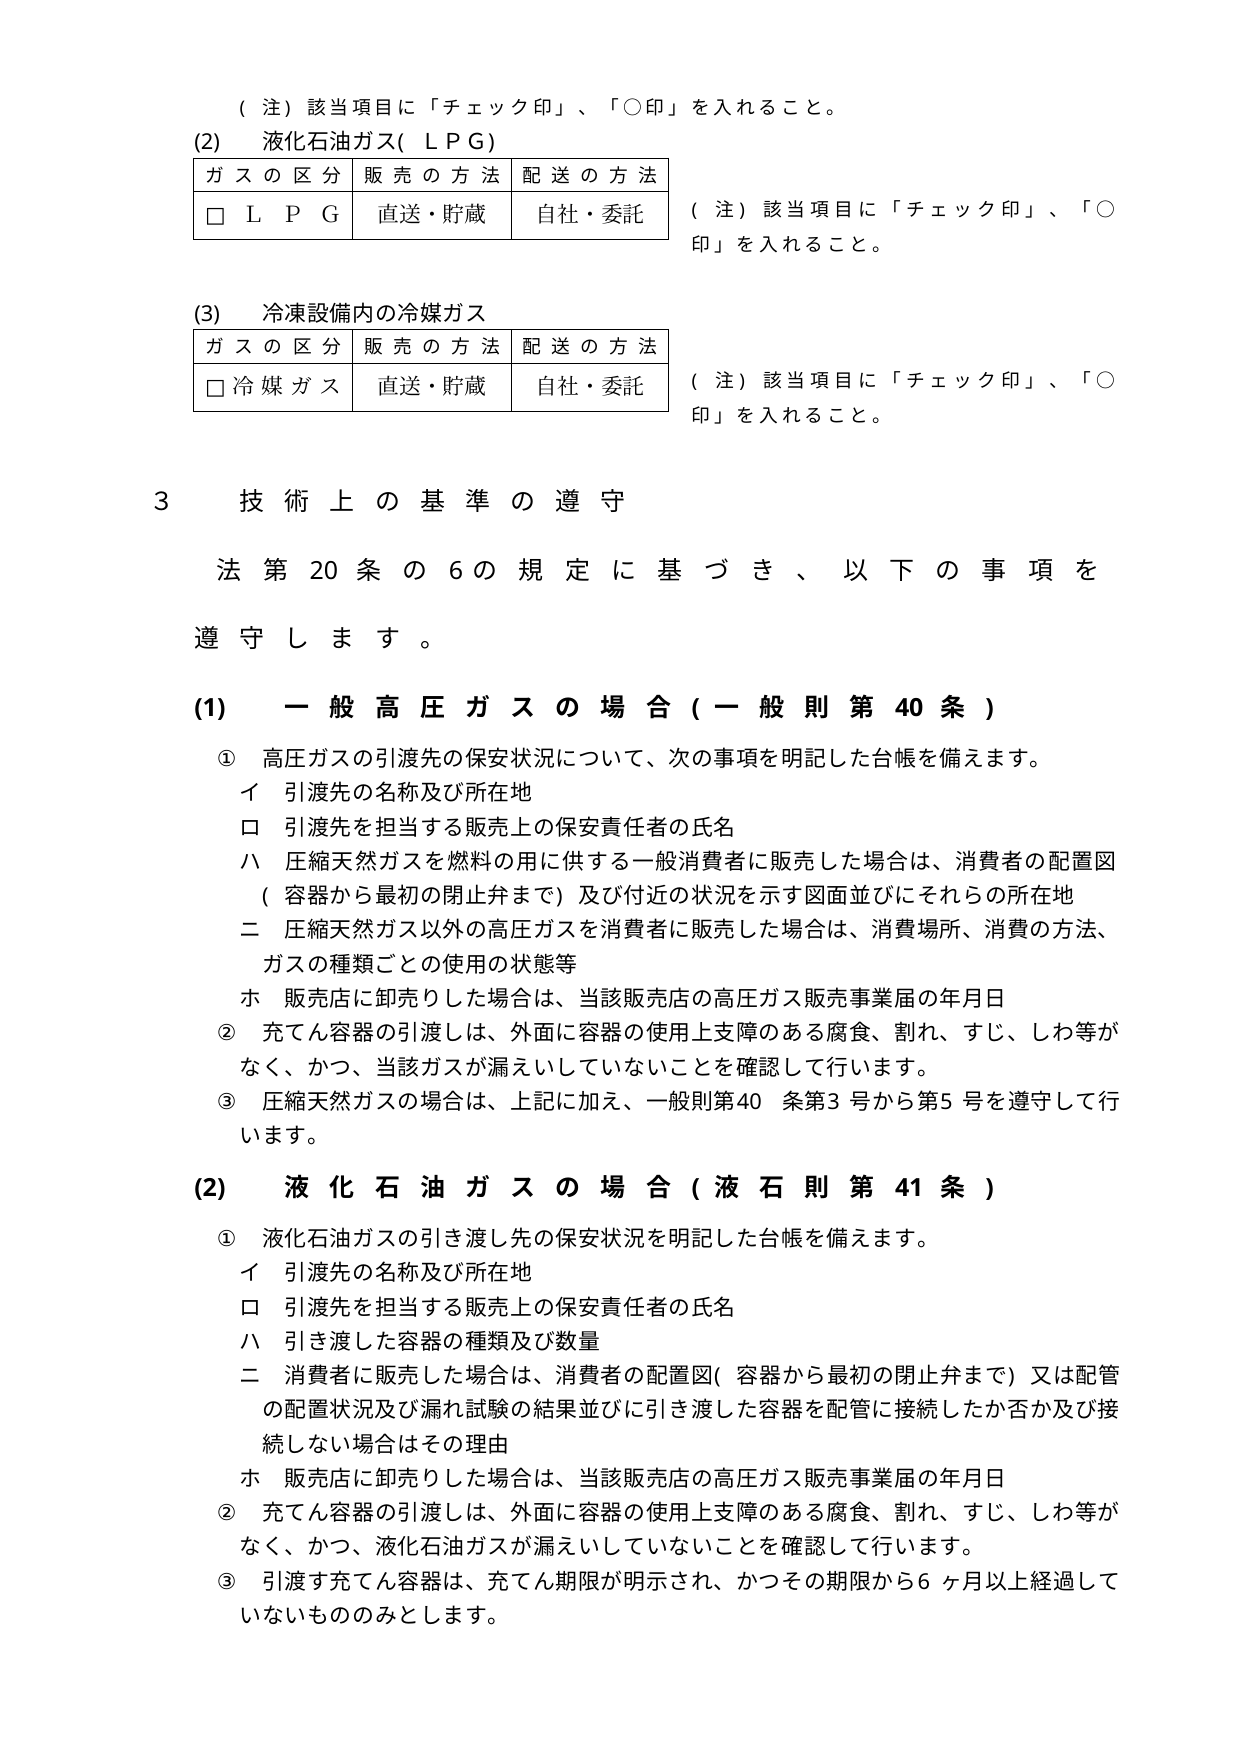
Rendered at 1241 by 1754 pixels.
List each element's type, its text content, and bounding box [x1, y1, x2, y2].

table_cell 自社・委託 [512, 192, 668, 239]
text ③ 圧縮天然ガスの場合は、上記に加え、一般則第40条第3号から第5号を遵守して行います。 [206, 1083, 1121, 1151]
text ② 充てん容器の引渡しは、外面に容器の使用上支障のある腐食、割れ、すじ、しわ等がなく、かつ、当該ガスが漏えいしていないことを確認して行います。 [206, 1014, 1121, 1083]
text (2) 液化石油ガスの場合(液石則第41条) [172, 1151, 1121, 1220]
text (3) 冷凍設備内の冷媒ガス [172, 294, 1121, 329]
text ロ 引渡先を担当する販売上の保安責任者の氏名 [220, 1288, 1121, 1322]
text (注)該当項目に「チェック印」、「○印」を入れること。 [172, 89, 1121, 123]
text 法第20条の6の規定に基づき、以下の事項を遵守します。 [172, 534, 1121, 671]
table_cell □冷媒ガス [194, 364, 352, 411]
table_header ガスの区分 [194, 159, 352, 191]
text (1) 一般高圧ガスの場合(一般則第40条) [172, 671, 1121, 740]
text イ 引渡先の名称及び所在地 [220, 1254, 1121, 1288]
table_cell □ＬＰＧ [194, 192, 352, 239]
text ① 高圧ガスの引渡先の保安状況について、次の事項を明記した台帳を備えます。 [206, 740, 1121, 774]
table_cell 直送・貯蔵 [353, 192, 511, 239]
text ３ 技術上の基準の遵守 [149, 466, 1121, 534]
text ③ 引渡す充てん容器は、充てん期限が明示され、かつその期限から6ヶ月以上経過していないもののみとします。 [206, 1562, 1121, 1631]
text ① 液化石油ガスの引き渡し先の保安状況を明記した台帳を備えます。 [206, 1220, 1121, 1254]
text ホ 販売店に卸売りした場合は、当該販売店の高圧ガス販売事業届の年月日 [220, 980, 1121, 1014]
text ② 充てん容器の引渡しは、外面に容器の使用上支障のある腐食、割れ、すじ、しわ等がなく、かつ、液化石油ガスが漏えいしていないことを確認して行います。 [206, 1494, 1121, 1562]
text ハ 圧縮天然ガスを燃料の用に供する一般消費者に販売した場合は、消費者の配置図(容器から最初の閉止弁まで)及び付近の状況を示す図面並びにそれらの所在地 [220, 843, 1121, 911]
table_cell 自社・委託 [512, 364, 668, 411]
text イ 引渡先の名称及び所在地 [220, 774, 1121, 808]
text (2) 液化石油ガス(ＬＰＧ) [172, 123, 1121, 157]
table_header 販売の方法 [353, 159, 511, 191]
table_cell 直送・貯蔵 [353, 364, 511, 411]
text ホ 販売店に卸売りした場合は、当該販売店の高圧ガス販売事業届の年月日 [220, 1459, 1121, 1494]
table_header 配送の方法 [512, 159, 668, 191]
text (注)該当項目に「チェック印」、「○印」を入れること。 [149, 192, 1121, 260]
text ハ 引き渡した容器の種類及び数量 [220, 1322, 1121, 1357]
text ニ 圧縮天然ガス以外の高圧ガスを消費者に販売した場合は、消費場所、消費の方法、ガスの種類ごとの使用の状態等 [220, 911, 1121, 980]
text (注)該当項目に「チェック印」、「○印」を入れること。 [149, 363, 1121, 431]
text ロ 引渡先を担当する販売上の保安責任者の氏名 [220, 808, 1121, 843]
text ニ 消費者に販売した場合は、消費者の配置図(容器から最初の閉止弁まで)又は配管の配置状況及び漏れ試験の結果並びに引き渡した容器を配管に接続したか否か及び接続しない場合はその理由 [220, 1357, 1121, 1459]
table_header ガスの区分 [194, 330, 352, 363]
table_header 配送の方法 [512, 330, 668, 363]
table_header 販売の方法 [353, 330, 511, 363]
